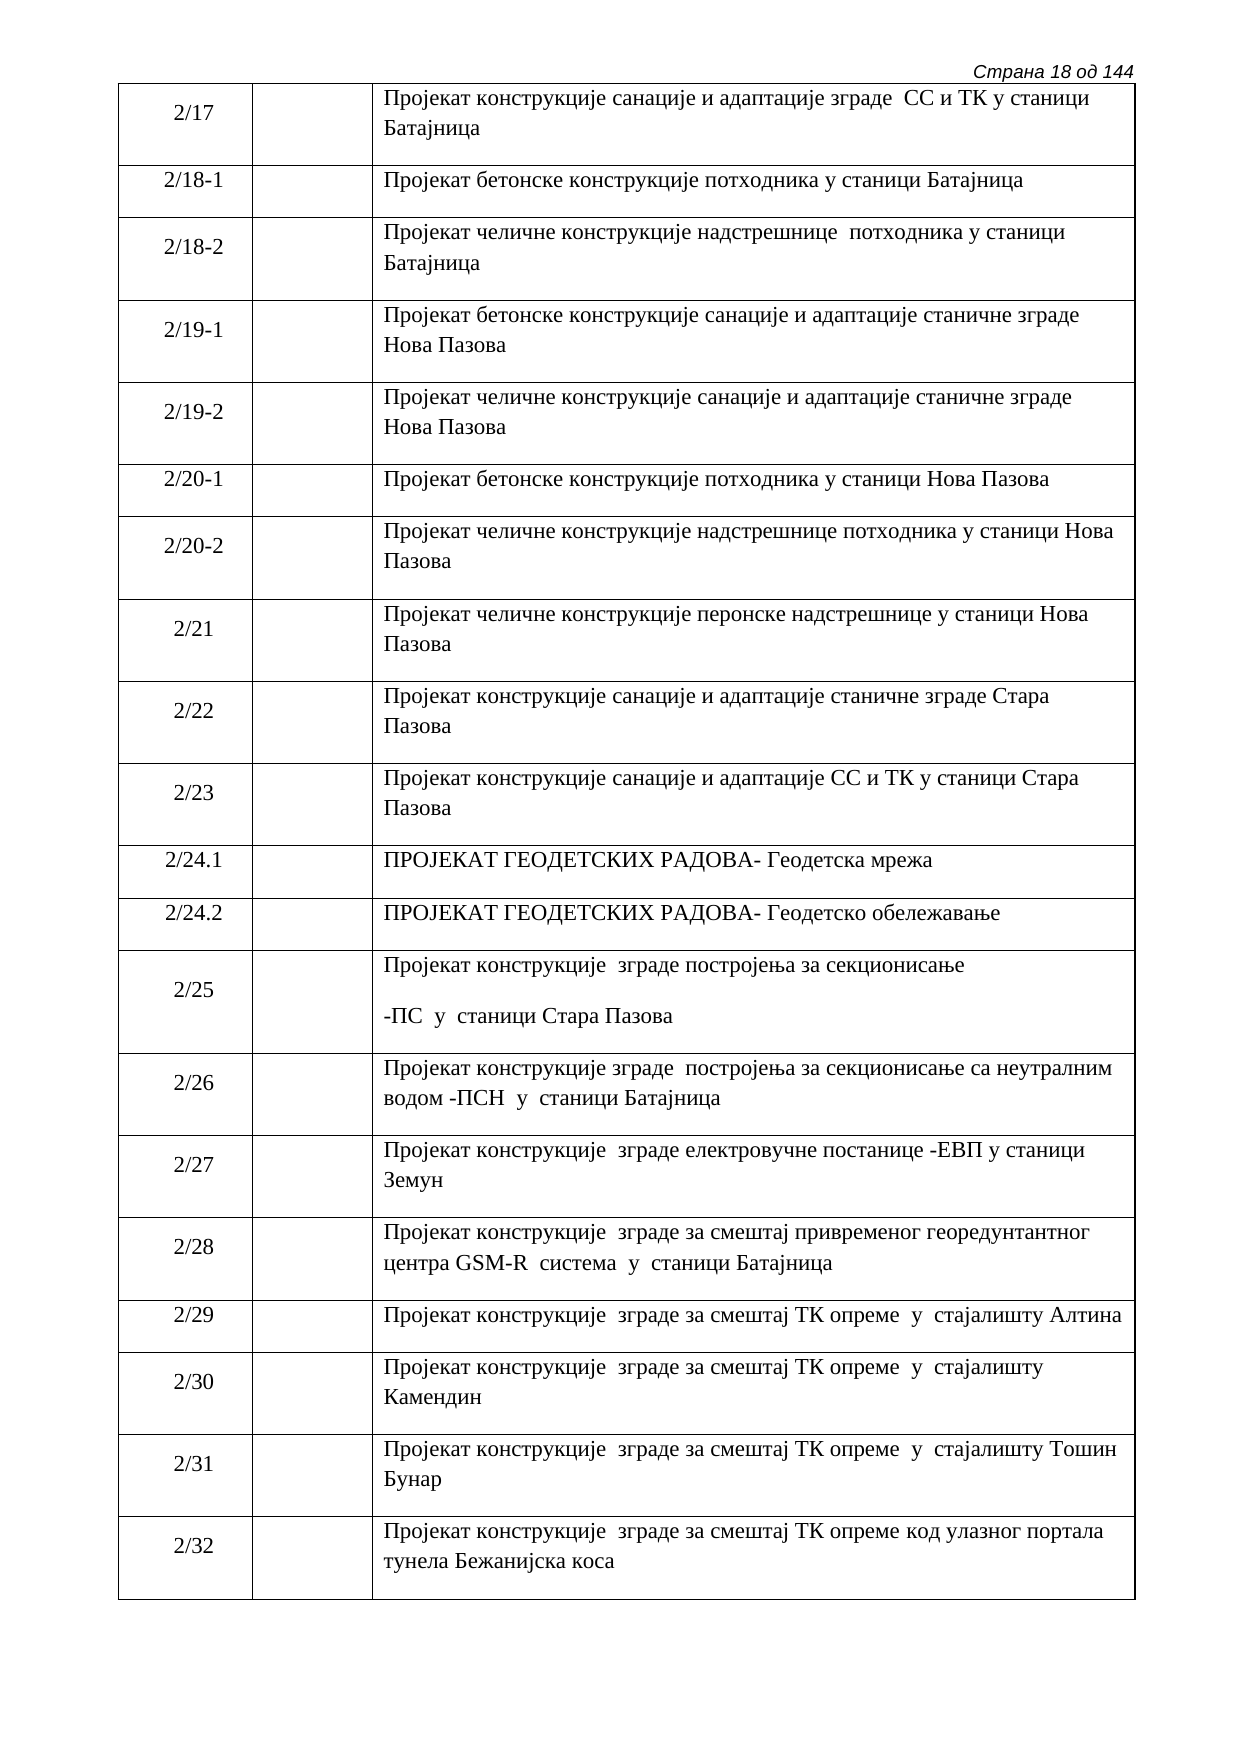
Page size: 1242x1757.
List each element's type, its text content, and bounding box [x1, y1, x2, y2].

table_cell [253, 951, 372, 1053]
table_cell 2/31 [119, 1435, 252, 1516]
table_cell Пројекат конструкције зграде постројења за секционисање -ПС у станици Стара Пазова [373, 951, 1134, 1053]
table_cell ПРОЈЕКАТ ГЕОДЕТСКИХ РАДОВА- Геодетско обележавање [373, 899, 1134, 949]
table_cell 2/23 [119, 764, 252, 845]
table_cell [253, 600, 372, 681]
table_cell Пројекат конструкције зграде за смештај ТК опреме у стајалишту Алтина [373, 1301, 1134, 1352]
table_cell Пројекат челичне конструкције санације и адаптације станичне зграде Нова Пазова [373, 383, 1134, 464]
table_cell Пројекат челичне конструкције перонске надстрешнице у станици Нова Пазова [373, 600, 1134, 681]
table_cell 2/26 [119, 1054, 252, 1135]
table_cell 2/27 [119, 1136, 252, 1217]
table_cell Пројекат конструкције зграде за смештај ТК опреме у стајалишту Камендин [373, 1353, 1134, 1434]
table_cell [253, 899, 372, 949]
table_cell 2/29 [119, 1301, 252, 1352]
table_cell 2/25 [119, 951, 252, 1053]
table_cell [253, 383, 372, 464]
table_cell 2/24.2 [119, 899, 252, 949]
table_cell Пројекат бетонске конструкције потходника у станици Нова Пазова [373, 465, 1134, 516]
table_cell ПРОЈЕКАТ ГЕОДЕТСКИХ РАДОВА- Геодетска мрежа [373, 846, 1134, 897]
table_cell [253, 465, 372, 516]
table_cell [253, 1353, 372, 1434]
table_cell 2/17 [119, 84, 252, 165]
table_cell [253, 1136, 372, 1217]
table_cell Пројекат конструкције санације и адаптације СС и ТК у станици Стара Пазова [373, 764, 1134, 845]
table_cell [253, 682, 372, 763]
table_cell [253, 1054, 372, 1135]
table_cell Пројекат челичне конструкције надстрешнице потходника у станици Батајница [373, 218, 1134, 299]
table_cell 2/24.1 [119, 846, 252, 897]
table_cell Пројекат конструкције санације и адаптације зграде СС и ТК у станици Батајница [373, 84, 1134, 165]
table_cell [253, 517, 372, 598]
table_cell Пројекат челичне конструкције надстрешнице потходника у станици Нова Пазова [373, 517, 1134, 598]
table_cell [253, 166, 372, 217]
table_cell Пројекат конструкције зграде електровучне постанице -ЕВП у станици Земун [373, 1136, 1134, 1217]
table_cell Пројекат конструкције зграде постројења за секционисање са неутралним водом -ПСН у станици Батајница [373, 1054, 1134, 1135]
table_cell Пројекат конструкције санације и адаптације станичне зграде Стара Пазова [373, 682, 1134, 763]
table_cell 2/19-1 [119, 301, 252, 382]
table_cell Пројекат конструкције зграде за смештај ТК опреме у стајалишту Тошин Бунар [373, 1435, 1134, 1516]
table_cell 2/32 [119, 1517, 252, 1598]
table_cell [253, 1218, 372, 1299]
table_cell [253, 84, 372, 165]
table_cell [253, 301, 372, 382]
table_cell [253, 1301, 372, 1352]
table_cell Пројекат бетонске конструкције санације и адаптације станичне зграде Нова Пазова [373, 301, 1134, 382]
table_cell [253, 1435, 372, 1516]
table_cell Пројекат конструкције зграде за смештај привременог георедунтантног центра GSM-R система у станици Батајница [373, 1218, 1134, 1299]
table_cell 2/18-1 [119, 166, 252, 217]
table_cell [253, 218, 372, 299]
table_cell [253, 764, 372, 845]
table_cell Пројекат конструкције зграде за смештај ТК опреме код улазног портала тунела Бежанијска коса [373, 1517, 1134, 1598]
table_cell [253, 846, 372, 897]
table_cell 2/22 [119, 682, 252, 763]
table_cell 2/30 [119, 1353, 252, 1434]
table_cell [253, 1517, 372, 1598]
table_cell 2/20-2 [119, 517, 252, 598]
table_cell 2/19-2 [119, 383, 252, 464]
table_cell 2/20-1 [119, 465, 252, 516]
table_cell 2/21 [119, 600, 252, 681]
table_cell 2/18-2 [119, 218, 252, 299]
table_cell 2/28 [119, 1218, 252, 1299]
table_cell Пројекат бетонске конструкције потходника у станици Батајница [373, 166, 1134, 217]
